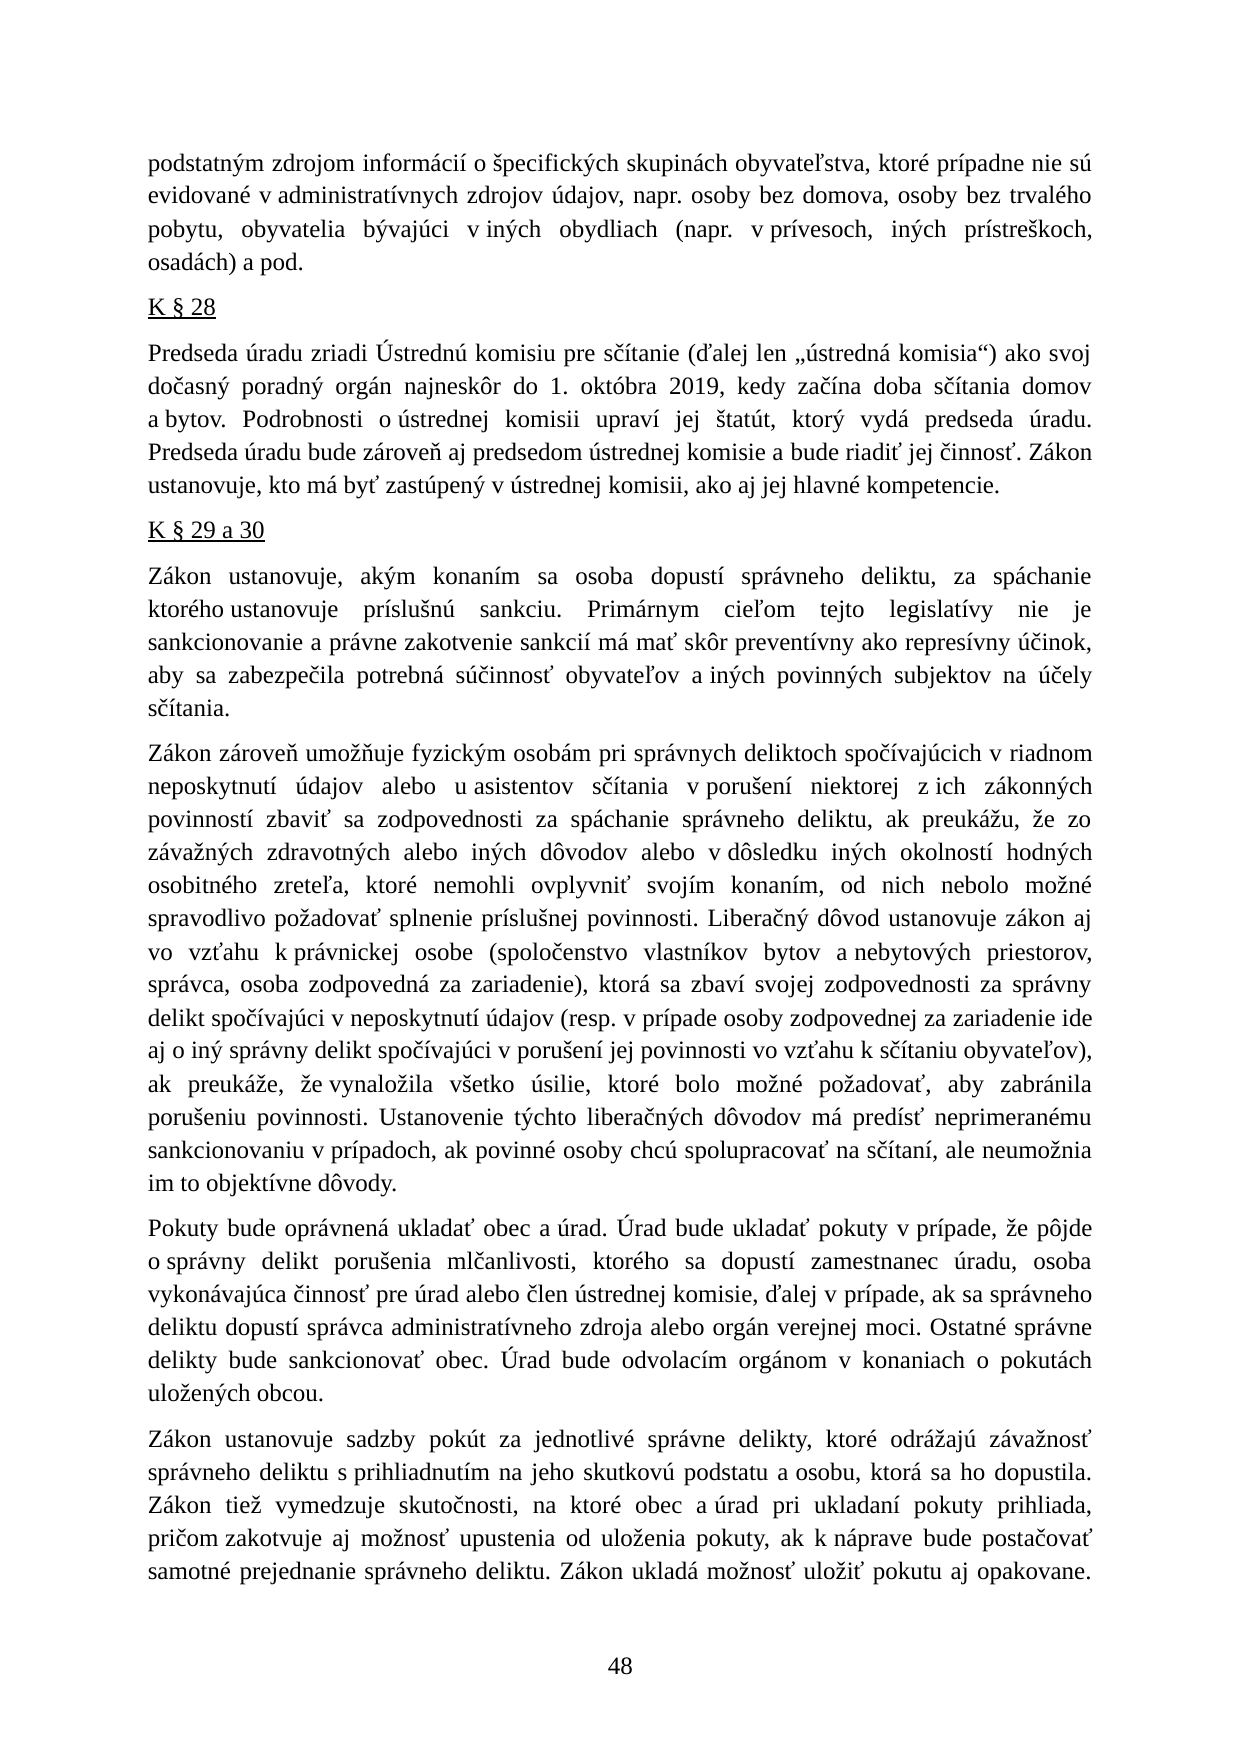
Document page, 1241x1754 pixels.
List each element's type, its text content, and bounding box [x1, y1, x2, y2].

text Predseda úradu zriadi Ústrednú komisiu pre sčítanie (ďalej len „ústredná komisia“) ako svoj dočasný poradný orgán najneskôr do 1. októbra 2019, kedy začína doba sčítania domov a bytov. Podrobnosti o ústrednej komisii upraví jej štatút, ktorý vydá predseda úradu. Predseda úradu bude zároveň aj predsedom ústrednej komisie a bude riadiť jej činnosť. Zákon ustanovuje, kto má byť zastúpený v ústrednej komisii, ako aj jej hlavné kompetencie. [148, 338, 1093, 498]
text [148, 1424, 1093, 1585]
text K § 29 a 30 [148, 515, 1093, 544]
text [148, 148, 1093, 275]
text Zákon zároveň umožňuje fyzickým osobám pri správnych deliktoch spočívajúcich v riadnom neposkytnutí údajov alebo u asistentov sčítania v porušení niektorej z ich zákonných povinností zbaviť sa zodpovednosti za spáchanie správneho deliktu, ak preukážu, že zo závažných zdravotných alebo iných dôvodov alebo v dôsledku iných okolností hodných osobitného zreteľa, ktoré nemohli ovplyvniť svojím konaním, od nich nebolo možné spravodlivo požadovať splnenie príslušnej povinnosti. Liberačný dôvod ustanovuje zákon aj vo vzťahu k právnickej osobe (spoločenstvo vlastníkov bytov a nebytových priestorov, správca, osoba zodpovedná za zariadenie), ktorá sa zbaví svojej zodpovednosti za správny delikt spočívajúci v neposkytnutí údajov (resp. v prípade osoby zodpovednej za zariadenie ide aj o iný správny delikt spočívajúci v porušení jej povinnosti vo vzťahu k sčítaniu obyvateľov), ak preukáže, že vynaložila všetko úsilie, ktoré bolo možné požadovať, aby zabránila porušeniu povinnosti. Ustanovenie týchto liberačných dôvodov má predísť neprimeranému sankcionovaniu v prípadoch, ak povinné osoby chcú spolupracovať na sčítaní, ale neumožnia im to objektívne dôvody. [148, 738, 1093, 1196]
text Pokuty bude oprávnená ukladať obec a úrad. Úrad bude ukladať pokuty v prípade, že pôjde o správny delikt porušenia mlčanlivosti, ktorého sa dopustí zamestnanec úradu, osoba vykonávajúca činnosť pre úrad alebo člen ústrednej komisie, ďalej v prípade, ak sa správneho deliktu dopustí správca administratívneho zdroja alebo orgán verejnej moci. Ostatné správne delikty bude sankcionovať obec. Úrad bude odvolacím orgánom v konaniach o pokutách uložených obcou. [148, 1213, 1093, 1407]
text K § 28 [148, 292, 1093, 321]
text Zákon ustanovuje, akým konaním sa osoba dopustí správneho deliktu, za spáchanie ktorého ustanovuje príslušnú sankciu. Primárnym cieľom tejto legislatívy nie je sankcionovanie a právne zakotvenie sankcií má mať skôr preventívny ako represívny účinok, aby sa zabezpečila potrebná súčinnosť obyvateľov a iných povinných subjektov na účely sčítania. [148, 561, 1093, 722]
